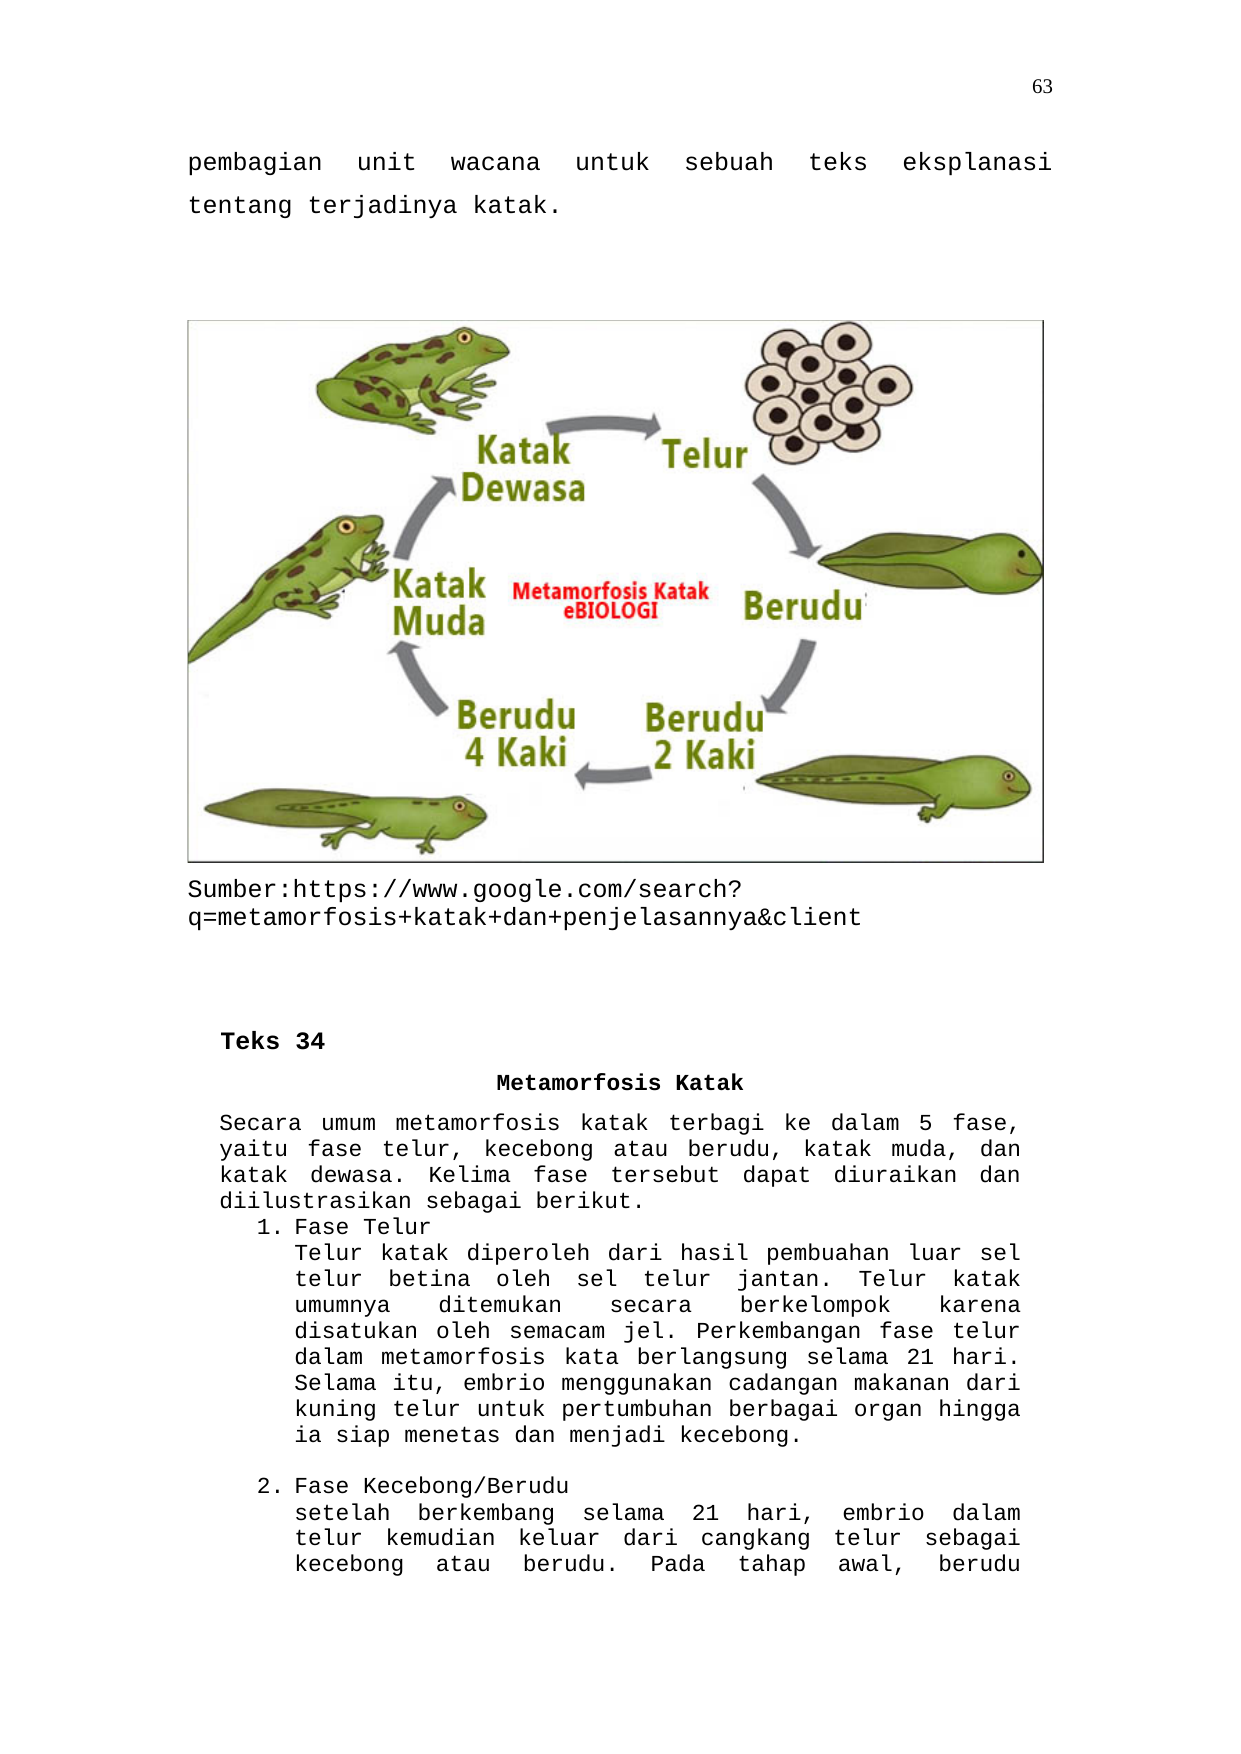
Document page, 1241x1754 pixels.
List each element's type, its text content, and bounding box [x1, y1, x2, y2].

table_cell Sumber:https://www.google.com/search?q=metamorfosis+katak+dan+penjelasannya&client [176, 876, 1064, 933]
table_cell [208, 1112, 1032, 1579]
table_cell Metamorfosis Katak [208, 1072, 1032, 1112]
picture [187, 320, 1044, 863]
table_header [176, 320, 1064, 876]
table_header Teks 34 [208, 1029, 1032, 1072]
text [187, 150, 1053, 221]
